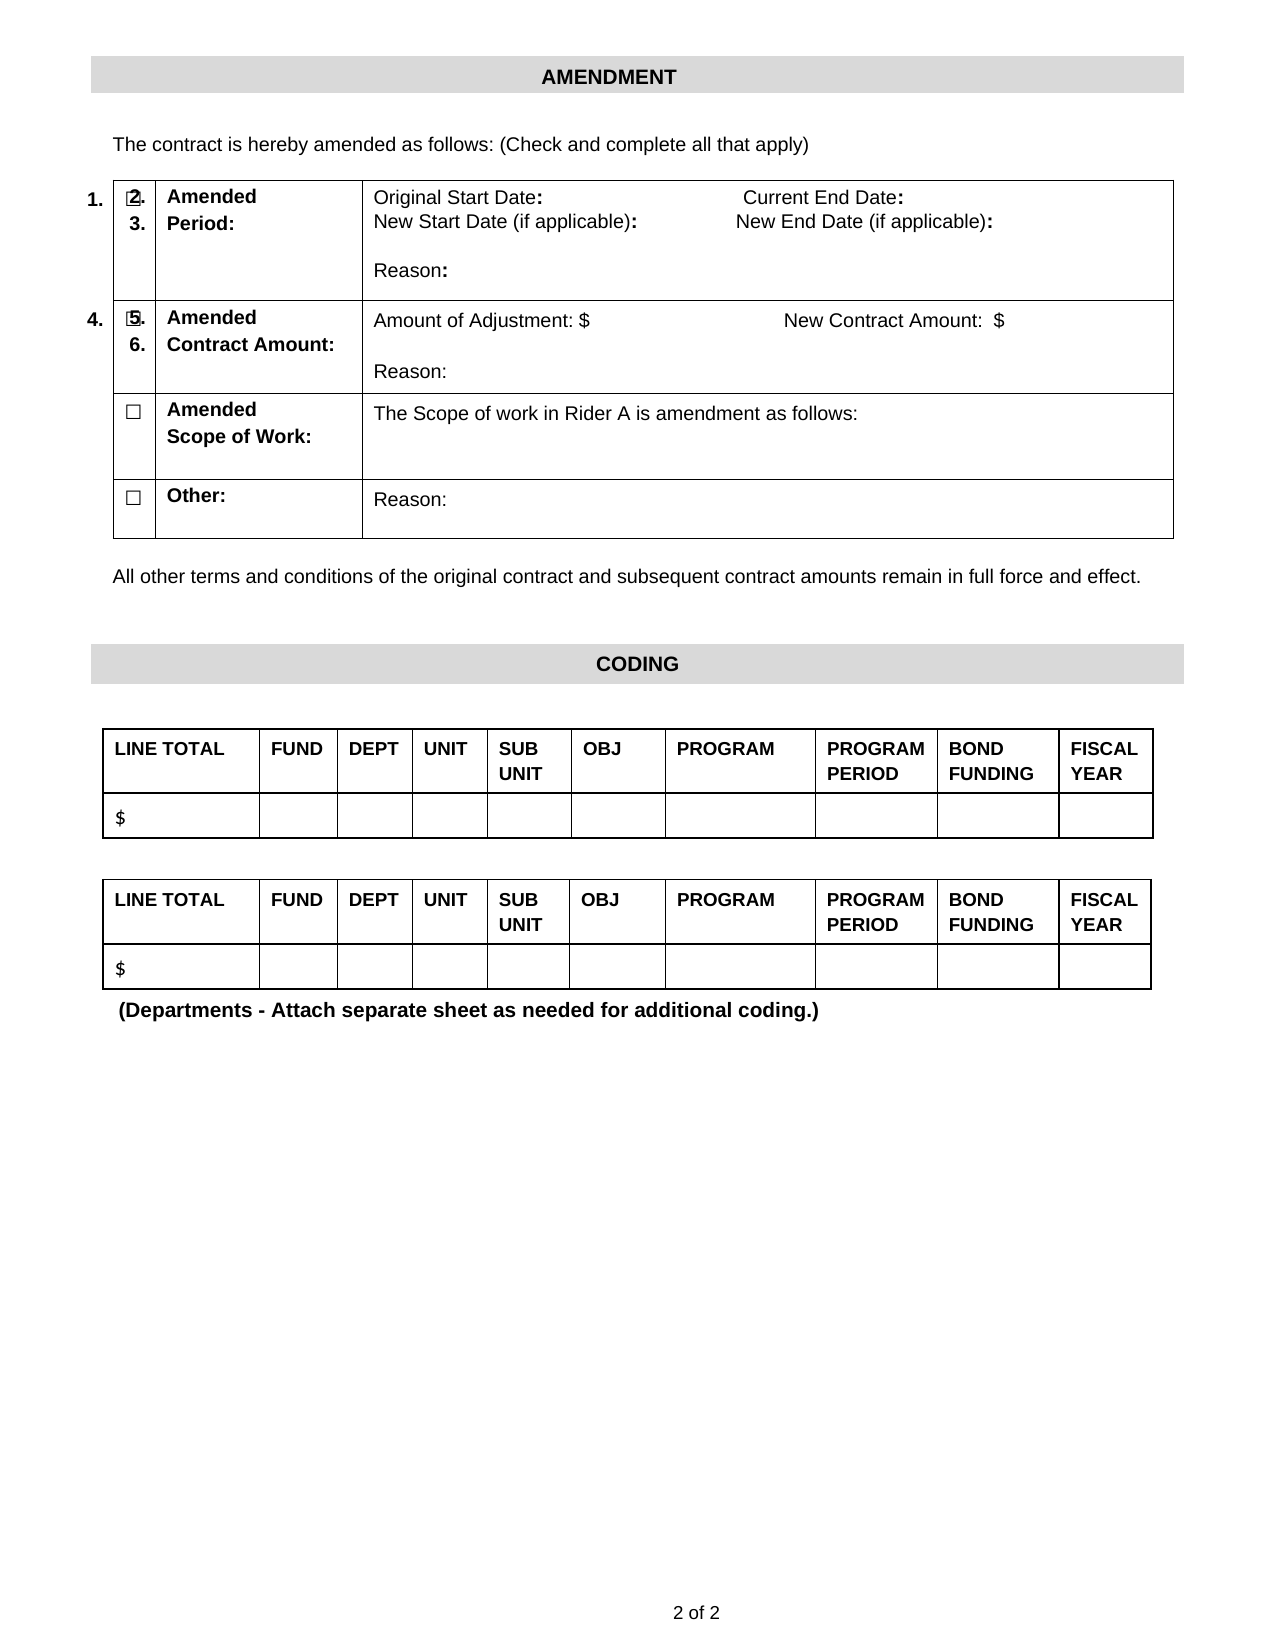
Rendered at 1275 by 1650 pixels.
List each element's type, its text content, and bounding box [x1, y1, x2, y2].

table_header PROGRAM PERIOD [816, 730, 937, 792]
table_cell Reason: [363, 480, 1173, 538]
table_header Original Start Date: Current End Date: New Start Date (if applicable): New End Date (if applicable): Reason: [363, 181, 1173, 300]
table_header PROGRAM [666, 880, 815, 943]
table_header LINE TOTAL [104, 880, 259, 943]
table_cell Other: [156, 480, 362, 538]
text (Departments - Attach separate sheet as needed for additional coding.) [112, 998, 1162, 1022]
table_header SUB UNIT [488, 730, 571, 792]
table_header DEPT [338, 730, 412, 792]
table_cell Amount of Adjustment: $ New Contract Amount: $ Reason: [363, 301, 1173, 393]
table_header OBJ [572, 730, 665, 792]
table_header Amended Period: [156, 181, 362, 300]
table_header UNIT [413, 880, 487, 943]
table_header BOND FUNDING [938, 880, 1058, 943]
table_header PROGRAM PERIOD [816, 880, 937, 943]
table_header FUND [260, 730, 337, 792]
table_header AMENDMENT [91, 56, 1184, 93]
table_header SUB UNIT [488, 880, 569, 943]
list The contract is hereby amended as follows: (Check and complete all that apply) [112, 133, 1162, 155]
table_header PROGRAM [666, 730, 815, 792]
table_cell The Scope of work in Rider A is amendment as follows: [363, 394, 1173, 479]
list All other terms and conditions of the original contract and subsequent contract amounts remain in full force and effect. [112, 565, 1162, 588]
table_header DEPT [338, 880, 412, 943]
table_header OBJ [570, 880, 665, 943]
table_cell Amended Contract Amount: [156, 301, 362, 393]
table_header BOND FUNDING [938, 730, 1058, 792]
table_header FISCAL YEAR [1060, 880, 1150, 943]
table_cell Amended Scope of Work: [156, 394, 362, 479]
table_header FUND [260, 880, 337, 943]
table_header UNIT [413, 730, 487, 792]
table_header LINE TOTAL [104, 730, 259, 792]
table_header FISCAL YEAR [1060, 730, 1152, 792]
table_header CODING [91, 644, 1184, 684]
